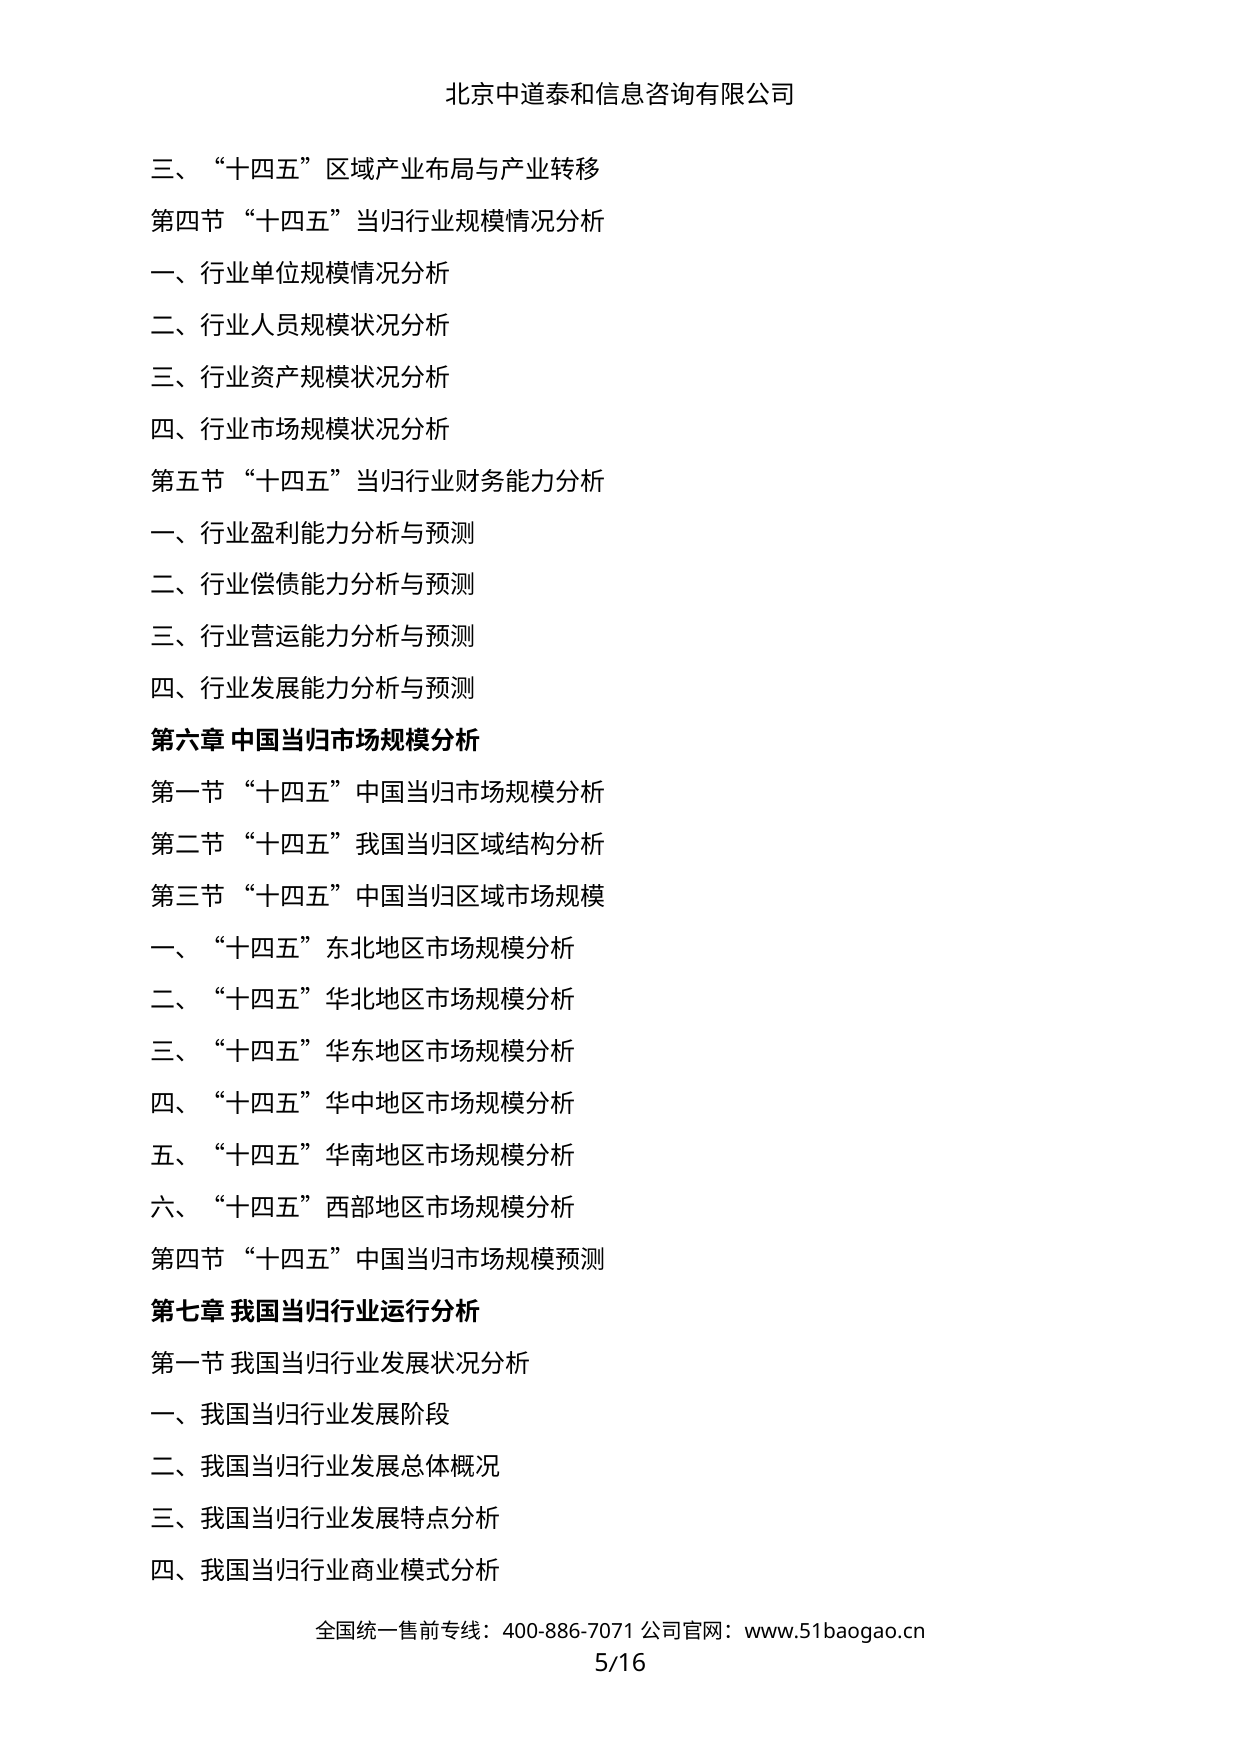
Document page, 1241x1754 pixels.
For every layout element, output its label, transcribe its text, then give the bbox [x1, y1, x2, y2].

text 三、我国当归行业发展特点分析 [150, 1499, 1090, 1535]
text 第四节 “十四五”当归行业规模情况分析 [150, 202, 1090, 238]
text 四、“十四五”华中地区市场规模分析 [150, 1084, 1090, 1120]
text 第三节 “十四五”中国当归区域市场规模 [150, 876, 1090, 912]
text 三、行业营运能力分析与预测 [150, 617, 1090, 653]
text 第一节 “十四五”中国当归市场规模分析 [150, 772, 1090, 809]
text 一、行业单位规模情况分析 [150, 254, 1090, 290]
text 五、“十四五”华南地区市场规模分析 [150, 1136, 1090, 1172]
text 第五节 “十四五”当归行业财务能力分析 [150, 461, 1090, 497]
text 四、我国当归行业商业模式分析 [150, 1551, 1090, 1587]
text 四、行业发展能力分析与预测 [150, 669, 1090, 705]
text 二、我国当归行业发展总体概况 [150, 1447, 1090, 1483]
text 第一节 我国当归行业发展状况分析 [150, 1343, 1090, 1379]
text 二、“十四五”华北地区市场规模分析 [150, 980, 1090, 1016]
text 第七章 我国当归行业运行分析 [150, 1291, 1090, 1327]
text 第六章 中国当归市场规模分析 [150, 721, 1090, 757]
text 一、我国当归行业发展阶段 [150, 1395, 1090, 1431]
text 二、行业偿债能力分析与预测 [150, 565, 1090, 601]
text 三、“十四五”区域产业布局与产业转移 [150, 150, 1090, 186]
text 第四节 “十四五”中国当归市场规模预测 [150, 1239, 1090, 1276]
text 三、行业资产规模状况分析 [150, 357, 1090, 394]
text 第二节 “十四五”我国当归区域结构分析 [150, 824, 1090, 861]
text 三、“十四五”华东地区市场规模分析 [150, 1032, 1090, 1068]
text 二、行业人员规模状况分析 [150, 306, 1090, 342]
text 六、“十四五”西部地区市场规模分析 [150, 1187, 1090, 1224]
text 一、“十四五”东北地区市场规模分析 [150, 928, 1090, 964]
text 四、行业市场规模状况分析 [150, 409, 1090, 446]
text 一、行业盈利能力分析与预测 [150, 513, 1090, 549]
